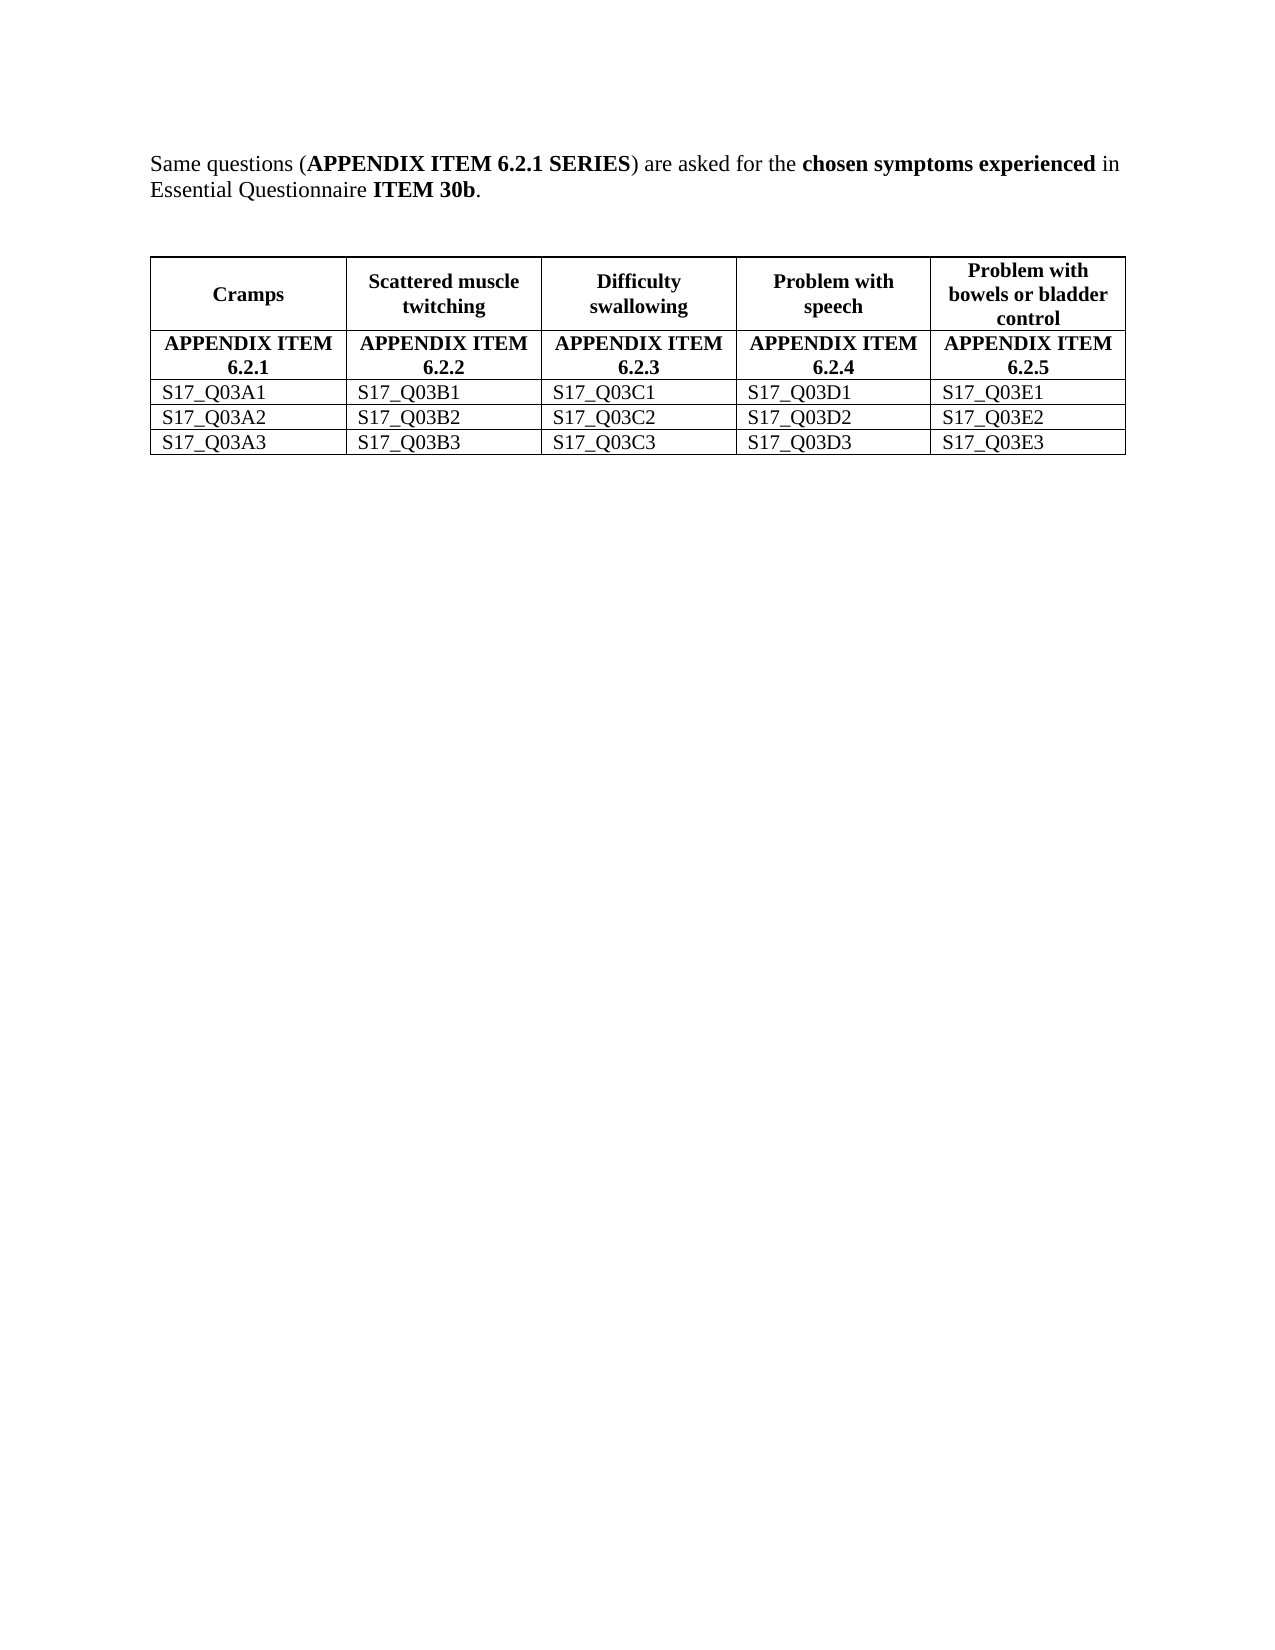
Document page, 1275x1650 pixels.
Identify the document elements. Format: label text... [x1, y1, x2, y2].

table_cell S17_Q03D3 [737, 430, 930, 454]
table_header Problem with speech [737, 258, 930, 330]
table_cell S17_Q03A1 [151, 380, 346, 404]
table_cell APPENDIX ITEM 6.2.4 [737, 331, 930, 379]
table_cell S17_Q03E3 [931, 430, 1125, 454]
table_cell APPENDIX ITEM 6.2.3 [542, 331, 736, 379]
table_cell S17_Q03C2 [542, 405, 736, 429]
table_cell S17_Q03B3 [347, 430, 541, 454]
table_cell S17_Q03A2 [151, 405, 346, 429]
table_cell S17_Q03D1 [737, 380, 930, 404]
table_header Scattered muscle twitching [347, 258, 541, 330]
text Same questions (APPENDIX ITEM 6.2.1 SERIES) are asked for the chosen symptoms experienced in Essential Questionnaire ITEM 30b. [150, 150, 1125, 203]
table_cell S17_Q03D2 [737, 405, 930, 429]
table_cell S17_Q03B1 [347, 380, 541, 404]
table_cell S17_Q03C1 [542, 380, 736, 404]
table_header Difficulty swallowing [542, 258, 736, 330]
table_cell S17_Q03E1 [931, 380, 1125, 404]
table_cell S17_Q03A3 [151, 430, 346, 454]
table_cell APPENDIX ITEM 6.2.2 [347, 331, 541, 379]
table_cell APPENDIX ITEM 6.2.5 [931, 331, 1125, 379]
table_cell S17_Q03B2 [347, 405, 541, 429]
table_header Cramps [151, 258, 346, 330]
table_cell S17_Q03E2 [931, 405, 1125, 429]
table_cell APPENDIX ITEM 6.2.1 [151, 331, 346, 379]
table_header Problem with bowels or bladder control [931, 258, 1125, 330]
table_cell S17_Q03C3 [542, 430, 736, 454]
